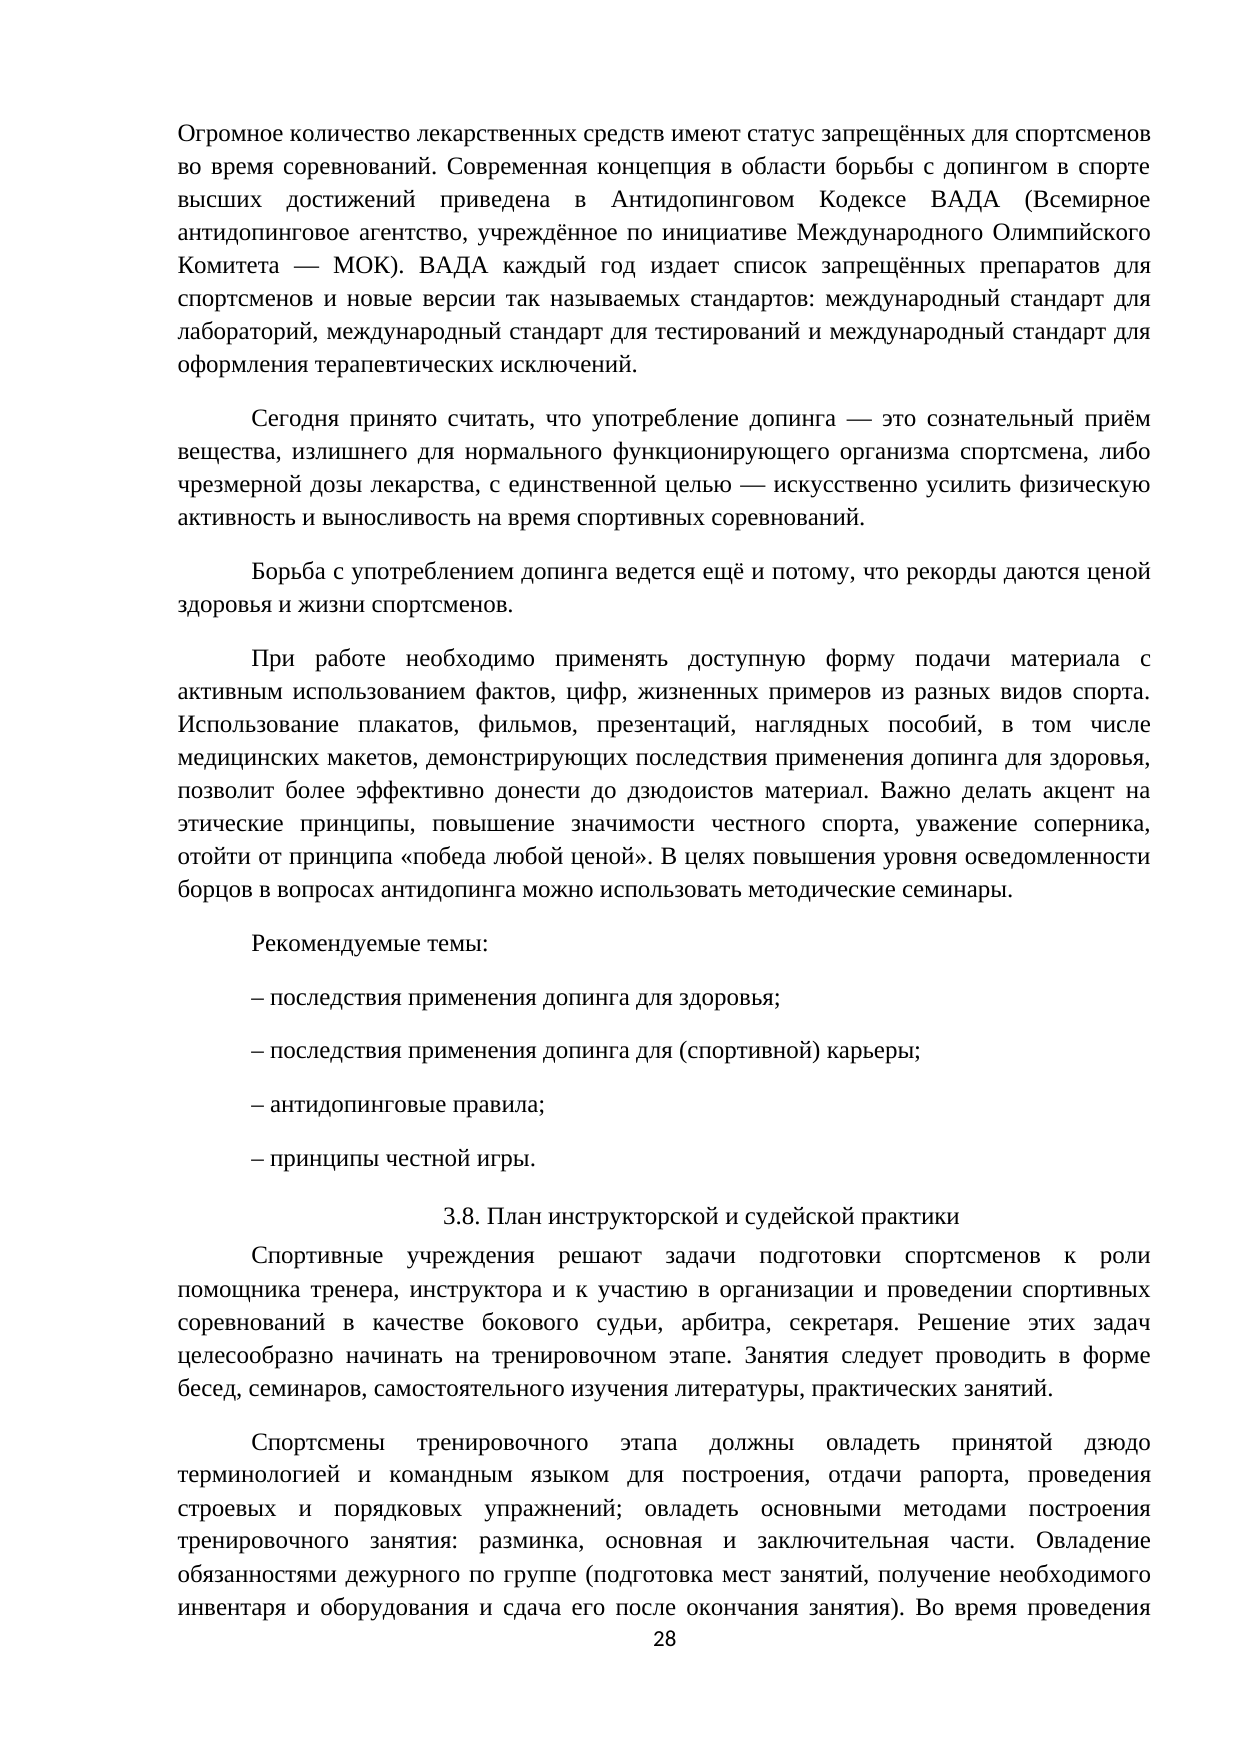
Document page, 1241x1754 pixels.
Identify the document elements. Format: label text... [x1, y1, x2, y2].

text Сегодня принято считать, что употребление допинга — это сознательный приём вещества, излишнего для нормального функционирующего организма спортсмена, либо чрезмерной дозы лекарства, с единственной целью — искусственно усилить физическую активность и выносливость на время спортивных соревнований. [177, 403, 1152, 531]
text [177, 118, 1152, 378]
subtitle 3.8. План инструкторской и судейской практики [177, 1201, 1152, 1230]
text Борьба с употреблением допинга ведется ещё и потому, что рекорды даются ценой здоровья и жизни спортсменов. [177, 556, 1152, 618]
text – антидопинговые правила; [177, 1089, 1152, 1118]
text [177, 1427, 1152, 1620]
text – принципы честной игры. [177, 1143, 1152, 1172]
text Спортивные учреждения решают задачи подготовки спортсменов к роли помощника тренера, инструктора и к участию в организации и проведении спортивных соревнований в качестве бокового судьи, арбитра, секретаря. Решение этих задач целесообразно начинать на тренировочном этапе. Занятия следует проводить в форме бесед, семинаров, самостоятельного изучения литературы, практических занятий. [177, 1241, 1152, 1401]
text – последствия применения допинга для (спортивной) карьеры; [177, 1036, 1152, 1064]
text – последствия применения допинга для здоровья; [177, 982, 1152, 1011]
text При работе необходимо применять доступную форму подачи материала с активным использованием фактов, цифр, жизненных примеров из разных видов спорта. Использование плакатов, фильмов, презентаций, наглядных пособий, в том числе медицинских макетов, демонстрирующих последствия применения допинга для здоровья, позволит более эффективно донести до дзюдоистов материал. Важно делать акцент на этические принципы, повышение значимости честного спорта, уважение соперника, отойти от принципа «победа любой ценой». В целях повышения уровня осведомленности борцов в вопросах антидопинга можно использовать методические семинары. [177, 643, 1152, 903]
text Рекомендуемые темы: [177, 928, 1152, 957]
